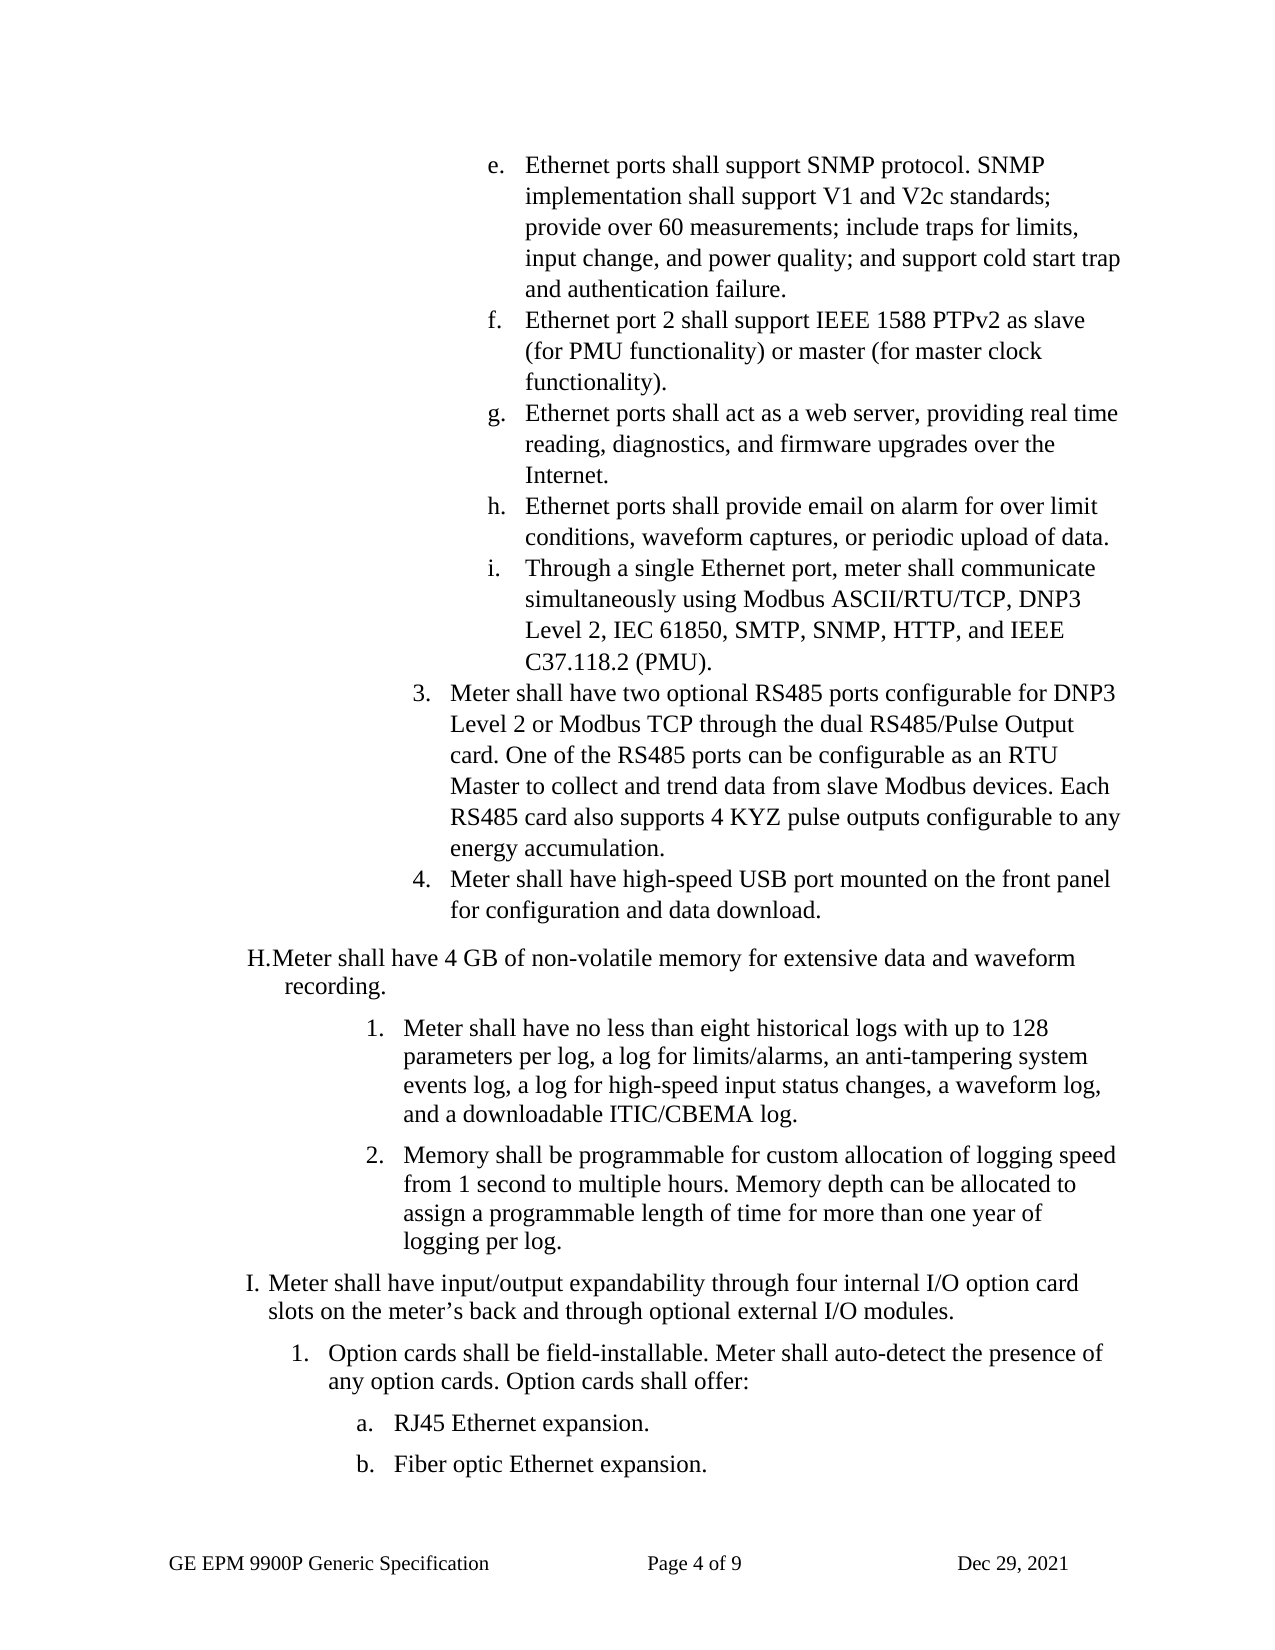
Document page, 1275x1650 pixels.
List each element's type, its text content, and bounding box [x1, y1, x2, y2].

list Fiber optic Ethernet expansion. [356, 1449, 1125, 1478]
list Memory shall be programmable for custom allocation of logging speed from 1 second to multiple hours. Memory depth can be allocated to assign a programmable length of time for more than one year of logging per log. [366, 1140, 1125, 1255]
list RJ45 Ethernet expansion. [356, 1408, 1125, 1436]
list Through a single Ethernet port, meter shall communicate simultaneously using Modbus ASCII/RTU/TCP, DNP3 Level 2, IEC 61850, SMTP, SNMP, HTTP, and IEEE C37.118.2 (PMU). [487, 553, 1125, 675]
list Meter shall have 4 GB of non-volatile memory for extensive data and waveform recording. [247, 943, 1125, 1000]
list Ethernet port 2 shall support IEEE 1588 PTPv2 as slave (for PMU functionality) or master (for master clock functionality). [487, 305, 1125, 396]
list Ethernet ports shall provide email on alarm for over limit conditions, waveform captures, or periodic upload of data. [487, 491, 1125, 551]
list Meter shall have input/output expandability through four internal I/O option card slots on the meter’s back and through optional external I/O modules. [245, 1268, 1125, 1325]
list Meter shall have high-speed USB port mounted on the front panel for configuration and data download. [412, 864, 1125, 924]
list Ethernet ports shall support SNMP protocol. SNMP implementation shall support V1 and V2c standards; provide over 60 measurements; include traps for limits, input change, and power quality; and support cold start trap and authentication failure. [487, 150, 1125, 303]
list Meter shall have no less than eight historical logs with up to 128 parameters per log, a log for limits/alarms, an anti-tampering system events log, a log for high-speed input status changes, a waveform log, and a downloadable ITIC/CBEMA log. [366, 1013, 1125, 1128]
list Ethernet ports shall act as a web server, providing real time reading, diagnostics, and firmware upgrades over the Internet. [487, 398, 1125, 489]
list Option cards shall be field-installable. Meter shall auto-detect the presence of any option cards. Option cards shall offer: [291, 1338, 1125, 1395]
list Meter shall have two optional RS485 ports configurable for DNP3 Level 2 or Modbus TCP through the dual RS485/Pulse Output card. One of the RS485 ports can be configurable as an RTU Master to collect and trend data from slave Modbus devices. Each RS485 card also supports 4 KYZ pulse outputs configurable to any energy accumulation. [412, 678, 1125, 862]
